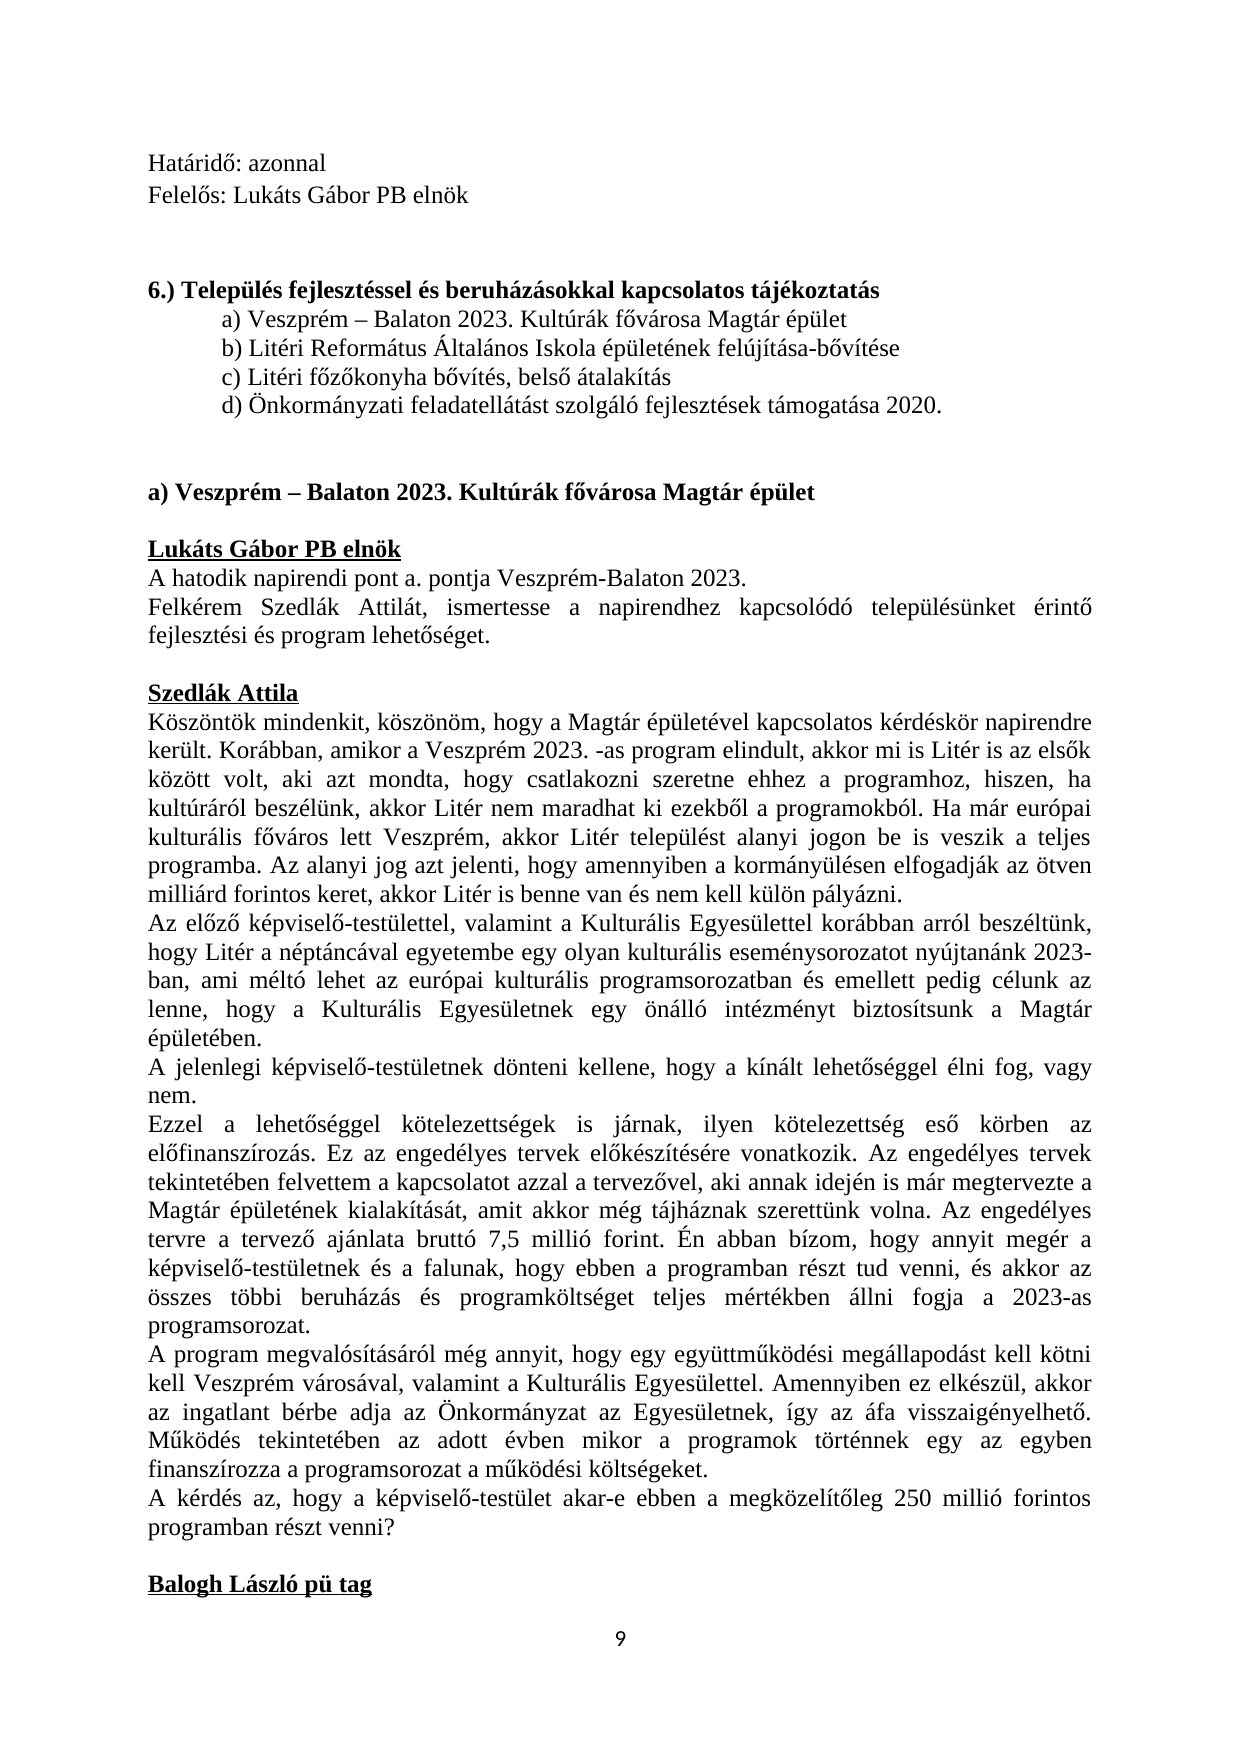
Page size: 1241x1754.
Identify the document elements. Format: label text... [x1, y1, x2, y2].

text A program megvalósításáról még annyit, hogy egy együttműködési megállapodást kell kötni kell Veszprém városával, valamint a Kulturális Egyesülettel. Amennyiben ez elkészül, akkor az ingatlant bérbe adja az Önkormányzat az Egyesületnek, így az áfa visszaigényelhető. Működés tekintetében az adott évben mikor a programok történnek egy az egyben finanszírozza a programsorozat a működési költségeket. [148, 1339, 1093, 1483]
text Felelős: Lukáts Gábor PB elnök [148, 181, 1063, 209]
text A hatodik napirendi pont a. pontja Veszprém-Balaton 2023. [148, 563, 1093, 592]
text Az előző képviselő-testülettel, valamint a Kulturális Egyesülettel korábban arról beszéltünk, hogy Litér a néptáncával egyetembe egy olyan kulturális eseménysorozatot nyújtanánk 2023-ban, ami méltó lehet az európai kulturális programsorozatban és emellett pedig célunk az lenne, hogy a Kulturális Egyesületnek egy önálló intézményt biztosítsunk a Magtár épületében. [148, 908, 1093, 1052]
text a) Veszprém – Balaton 2023. Kultúrák fővárosa Magtár épület [148, 304, 1093, 333]
text 6.) Település fejlesztéssel és beruházásokkal kapcsolatos tájékoztatás [148, 275, 1093, 304]
text Határidő: azonnal [148, 148, 1063, 176]
text Szedlák Attila [148, 678, 1093, 707]
text c) Litéri főzőkonyha bővítés, belső átalakítás [221, 362, 1093, 390]
text A jelenlegi képviselő-testületnek dönteni kellene, hogy a kínált lehetőséggel élni fog, vagy nem. [148, 1052, 1093, 1109]
text d) Önkormányzati feladatellátást szolgáló fejlesztések támogatása 2020. [221, 390, 1093, 419]
text Lukáts Gábor PB elnök [148, 534, 1093, 563]
text Köszöntök mindenkit, köszönöm, hogy a Magtár épületével kapcsolatos kérdéskör napirendre került. Korábban, amikor a Veszprém 2023. -as program elindult, akkor mi is Litér is az elsők között volt, aki azt mondta, hogy csatlakozni szeretne ehhez a programhoz, hiszen, ha kultúráról beszélünk, akkor Litér nem maradhat ki ezekből a programokból. Ha már európai kulturális főváros lett Veszprém, akkor Litér települést alanyi jogon be is veszik a teljes programba. Az alanyi jog azt jelenti, hogy amennyiben a kormányülésen elfogadják az ötven milliárd forintos keret, akkor Litér is benne van és nem kell külön pályázni. [148, 707, 1093, 908]
text A kérdés az, hogy a képviselő-testület akar-e ebben a megközelítőleg 250 millió forintos programban részt venni? [148, 1483, 1093, 1540]
text Balogh László pü tag [148, 1569, 1093, 1598]
text a) Veszprém – Balaton 2023. Kultúrák fővárosa Magtár épület [148, 477, 1093, 505]
text Felkérem Szedlák Attilát, ismertesse a napirendhez kapcsolódó településünket érintő fejlesztési és program lehetőséget. [148, 592, 1093, 649]
text b) Litéri Református Általános Iskola épületének felújítása-bővítése [221, 333, 1093, 362]
text Ezzel a lehetőséggel kötelezettségek is járnak, ilyen kötelezettség eső körben az előfinanszírozás. Ez az engedélyes tervek előkészítésére vonatkozik. Az engedélyes tervek tekintetében felvettem a kapcsolatot azzal a tervezővel, aki annak idején is már megtervezte a Magtár épületének kialakítását, amit akkor még tájháznak szerettünk volna. Az engedélyes tervre a tervező ajánlata bruttó 7,5 millió forint. Én abban bízom, hogy annyit megér a képviselő-testületnek és a falunak, hogy ebben a programban részt tud venni, és akkor az összes többi beruházás és programköltséget teljes mértékben állni fogja a 2023-as programsorozat. [148, 1109, 1093, 1339]
